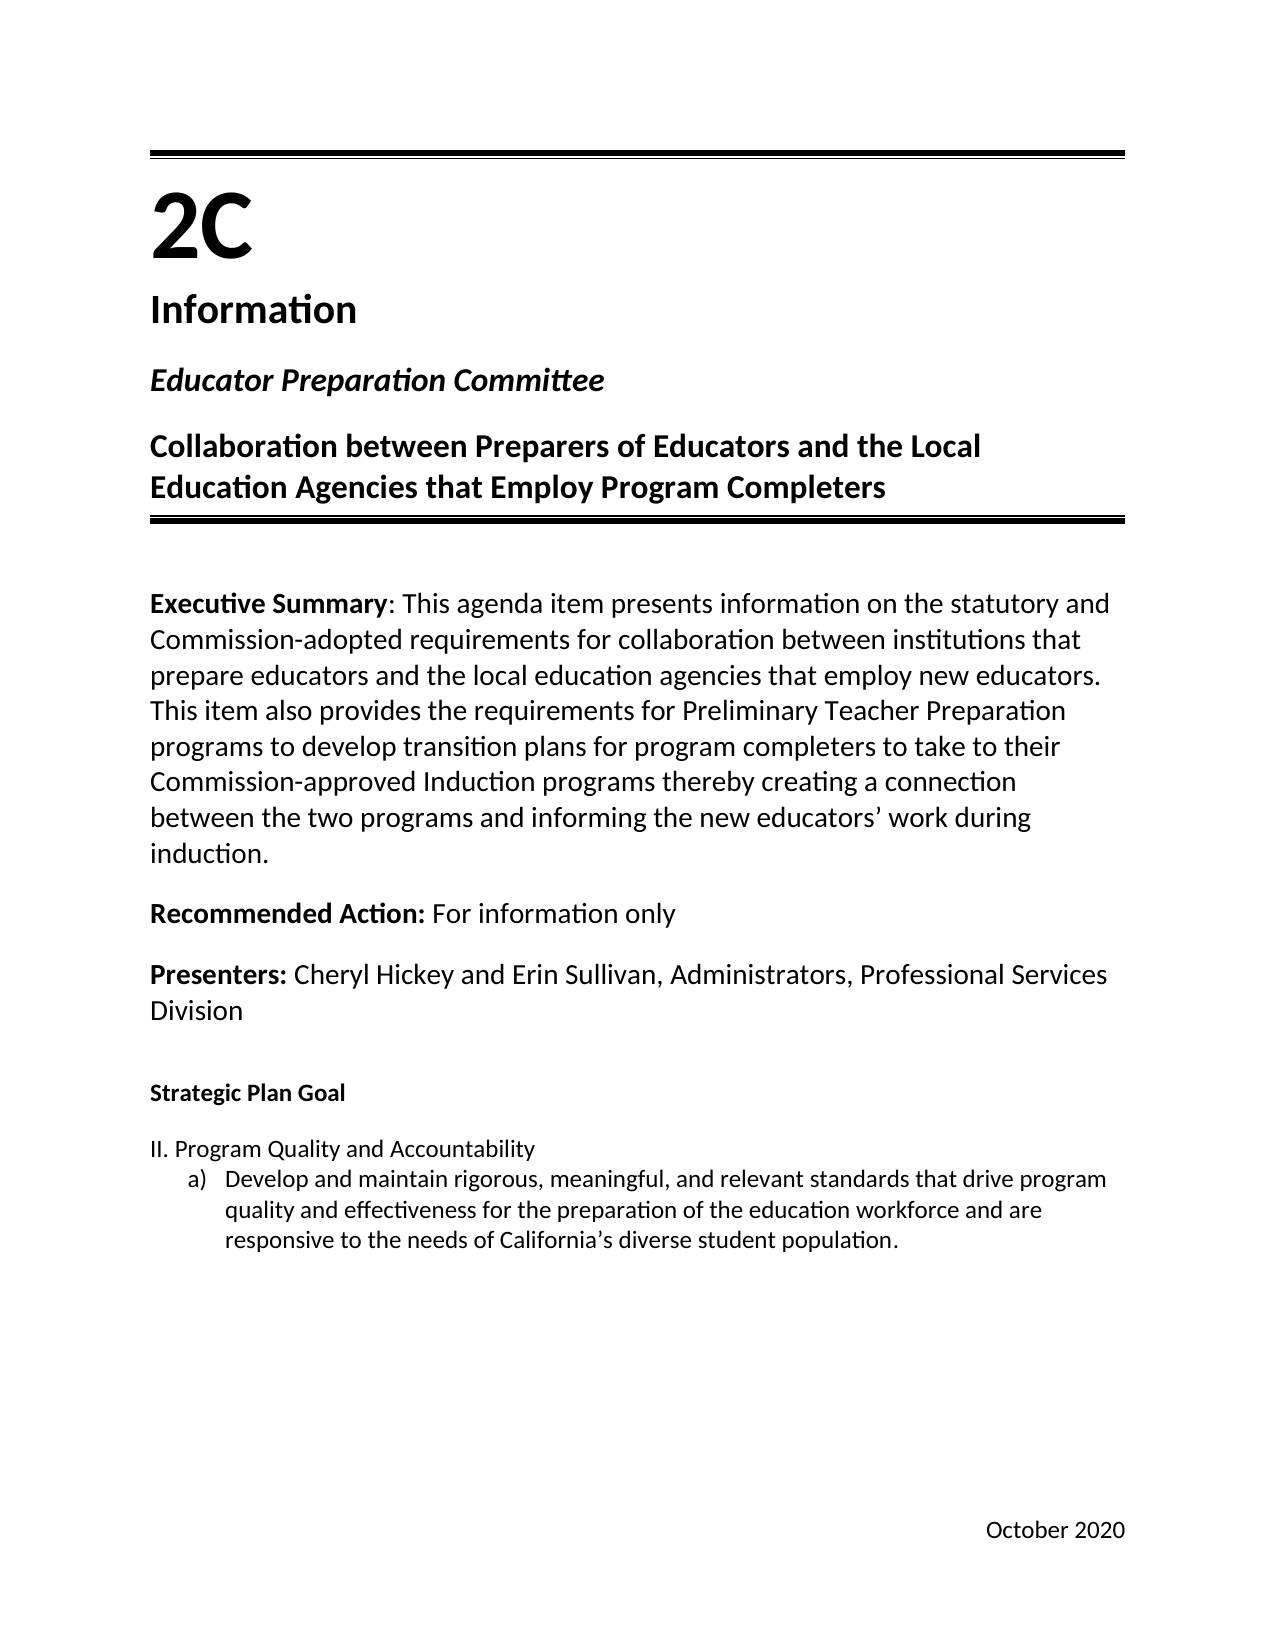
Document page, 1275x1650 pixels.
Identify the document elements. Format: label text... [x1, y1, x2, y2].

text Presenters: Cheryl Hickey and Erin Sullivan, Administrators, Professional Services Division [150, 956, 1125, 1027]
text Educator Preparation Committee [150, 359, 1125, 400]
text Strategic Plan Goal [150, 1077, 1125, 1108]
subtitle Collaboration between Preparers of Educators and the Local Education Agencies that Employ Program Completers [150, 425, 1125, 515]
text a) Develop and maintain rigorous, meaningful, and relevant standards that drive program quality and effectiveness for the preparation of the education workforce and are responsive to the needs of California’s diverse student population. [187, 1163, 1125, 1255]
text Recommended Action: For information only [150, 895, 1125, 931]
text Information [150, 283, 1125, 334]
subtitle 2C [150, 159, 1125, 283]
text Executive Summary: This agenda item presents information on the statutory and Commission-adopted requirements for collaboration between institutions that prepare educators and the local education agencies that employ new educators. This item also provides the requirements for Preliminary Teacher Preparation programs to develop transition plans for program completers to take to their Commission-approved Induction programs thereby creating a connection between the two programs and informing the new educators’ work during induction. [150, 585, 1125, 870]
